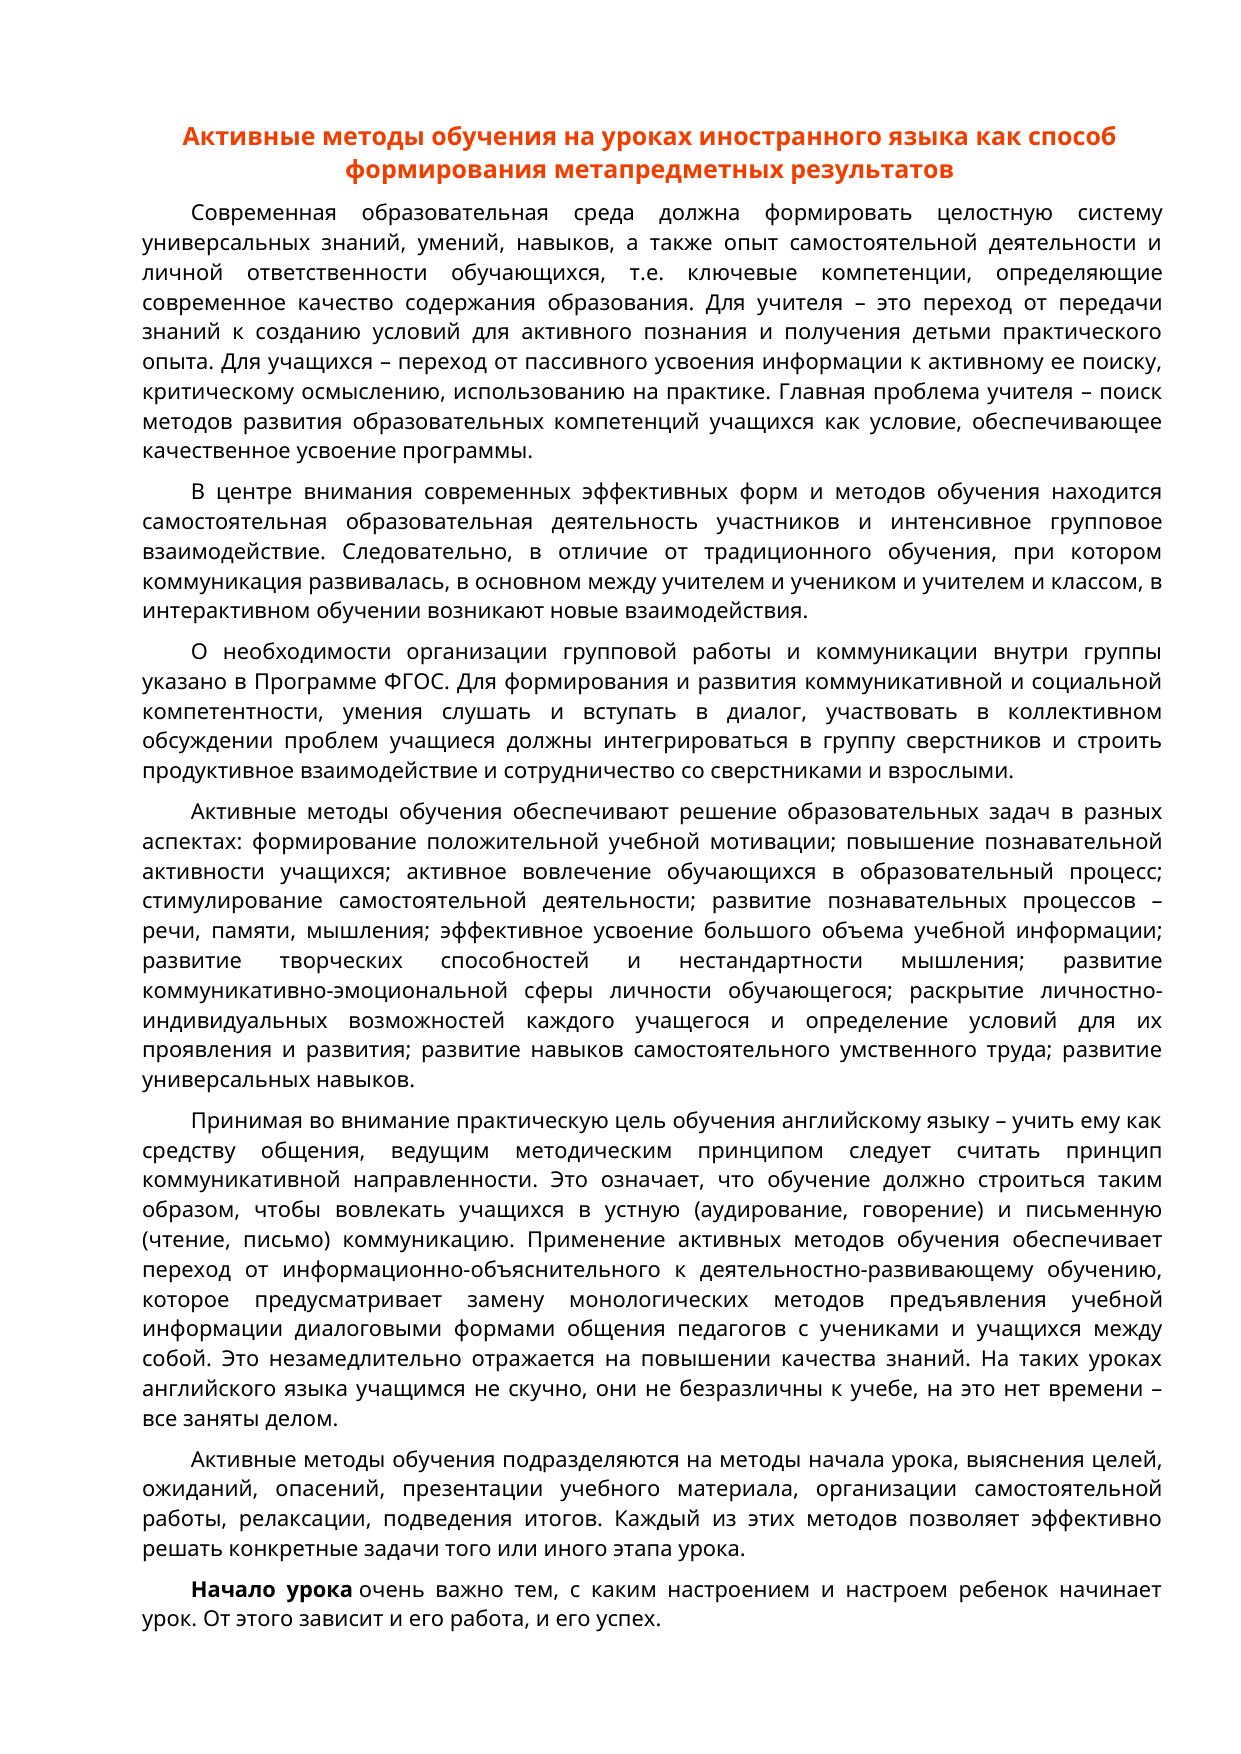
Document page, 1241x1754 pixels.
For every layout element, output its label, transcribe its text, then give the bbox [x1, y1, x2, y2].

text Современная образовательная среда должна формировать целостную систему универсальных знаний, умений, навыков, а также опыт самостоятельной деятельности и личной ответственности обучающихся, т.е. ключевые компетенции, определяющие современное качество содержания образования. Для учителя – это переход от передачи знаний к созданию условий для активного познания и получения детьми практического опыта. Для учащихся – переход от пассивного усвоения информации к активному ее поиску, критическому осмыслению, использованию на практике. Главная проблема учителя – поиск методов развития образовательных компетенций учащихся как условие, обеспечивающее качественное усвоение программы. [142, 197, 1163, 465]
text В центре внимания современных эффективных форм и методов обучения находится самостоятельная образовательная деятельность участников и интенсивное групповое взаимодействие. Следовательно, в отличие от традиционного обучения, при котором коммуникация развивалась, в основном между учителем и учеником и учителем и классом, в интерактивном обучении возникают новые взаимодействия. [142, 476, 1163, 625]
text Начало урока очень важно тем, с каким настроением и настроем ребенок начинает урок. От этого зависит и его работа, и его успех. [142, 1574, 1163, 1633]
text Активные методы обучения подразделяются на методы начала урока, выяснения целей, ожиданий, опасений, презентации учебного материала, организации самостоятельной работы, релаксации, подведения итогов. Каждый из этих методов позволяет эффективно решать конкретные задачи того или иного этапа урока. [142, 1443, 1163, 1563]
text Принимая во внимание практическую цель обучения английскому языку – учить ему как средству общения, ведущим методическим принципом следует считать принцип коммуникативной направленности. Это означает, что обучение должно строиться таким образом, чтобы вовлекать учащихся в устную (аудирование, говорение) и письменную (чтение, письмо) коммуникацию. Применение активных методов обучения обеспечивает переход от информационно-объяснительного к деятельностно-развивающему обучению, которое предусматривает замену монологических методов предъявления учебной информации диалоговыми формами общения педагогов с учениками и учащихся между собой. Это незамедлительно отражается на повышении качества знаний. На таких уроках английского языка учащимся не скучно, они не безразличны к учебе, на это нет времени – все заняты делом. [142, 1105, 1163, 1433]
text О необходимости организации групповой работы и коммуникации внутри группы указано в Программе ФГОС. Для формирования и развития коммуникативной и социальной компетентности, умения слушать и вступать в диалог, участвовать в коллективном обсуждении проблем учащиеся должны интегрироваться в группу сверстников и строить продуктивное взаимодействие и сотрудничество со сверстниками и взрослыми. [142, 636, 1163, 785]
text Активные методы обучения обеспечивают решение образовательных задач в разных аспектах: формирование положительной учебной мотивации; повышение познавательной активности учащихся; активное вовлечение обучающихся в образовательный процесс; стимулирование самостоятельной деятельности; развитие познавательных процессов – речи, памяти, мышления; эффективное усвоение большого объема учебной информации; развитие творческих способностей и нестандартности мышления; развитие коммуникативно-эмоциональной сферы личности обучающегося; раскрытие личностно-индивидуальных возможностей каждого учащегося и определение условий для их проявления и развития; развитие навыков самостоятельного умственного труда; развитие универсальных навыков. [142, 796, 1163, 1094]
text Активные методы обучения на уроках иностранного языка как способ формирования метапредметных результатов [167, 118, 1132, 186]
